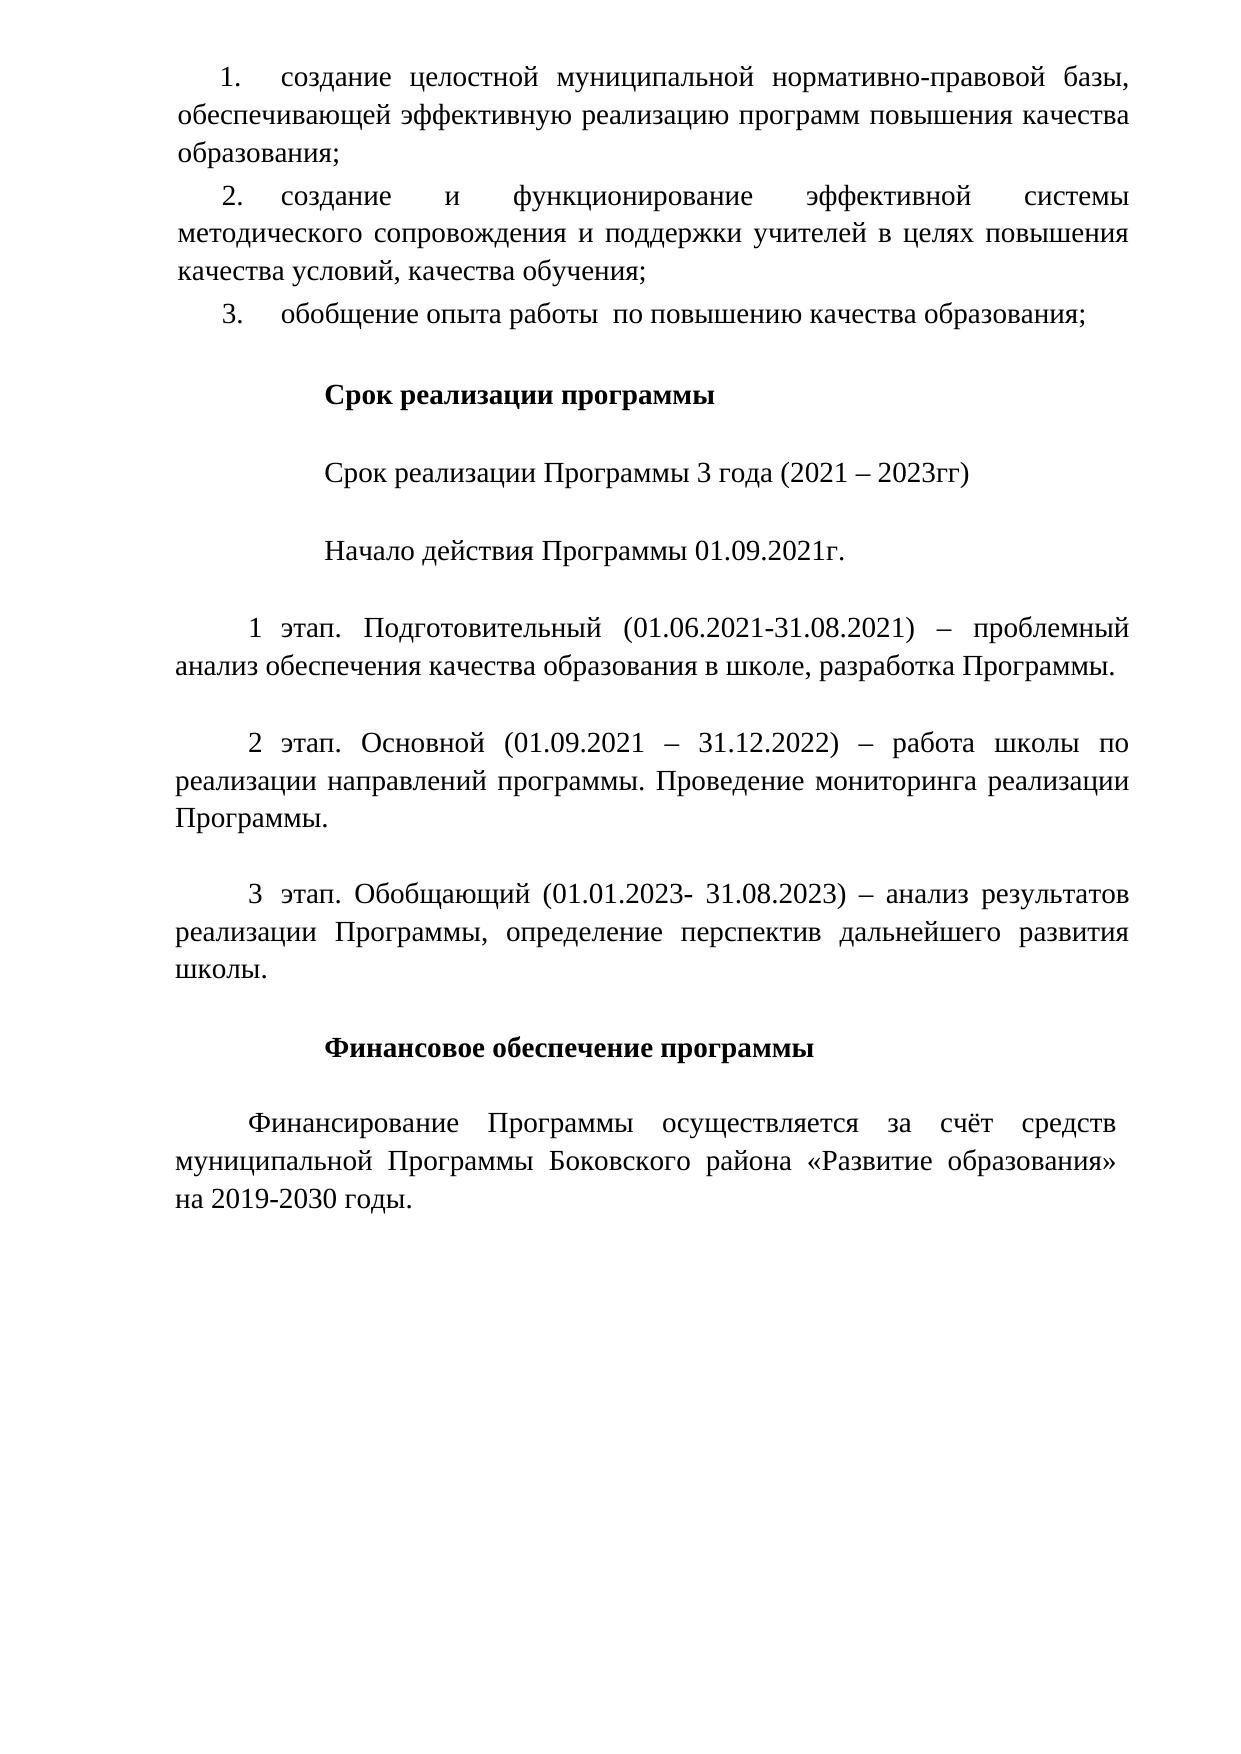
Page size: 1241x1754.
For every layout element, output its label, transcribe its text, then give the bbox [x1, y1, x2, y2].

list создание целостной муниципальной нормативно-правовой базы, обеспечивающей эффективную реализацию программ повышения качества образования; [177, 59, 1130, 168]
list этап. Основной (01.09.2021 – 31.12.2022) – работа школы по реализации направлений программы. Проведение мониторинга реализации Программы. [175, 725, 1130, 834]
list этап. Подготовительный (01.06.2021-31.08.2021) – проблемный анализ обеспечения качества образования в школе, разработка Программы. [175, 610, 1130, 681]
text Финансовое обеспечение программы [324, 1031, 1144, 1064]
text Финансирование Программы осуществляется за счёт средств муниципальной Программы Боковского района «Развитие образования» на 2019-2030 годы. [175, 1105, 1117, 1214]
text Начало действия Программы 01.09.2021г. [324, 533, 1130, 566]
list обобщение опыта работы по повышению качества образования; [177, 296, 1130, 330]
text Срок реализации программы [324, 377, 1144, 411]
text Срок реализации Программы 3 года (2021 – 2023гг) [324, 455, 1130, 488]
list создание и функционирование эффективной системы методического сопровождения и поддержки учителей в целях повышения качества условий, качества обучения; [177, 178, 1130, 287]
list этап. Обобщающий (01.01.2023- 31.08.2023) – анализ результатов реализации Программы, определение перспектив дальнейшего развития школы. [175, 876, 1130, 985]
